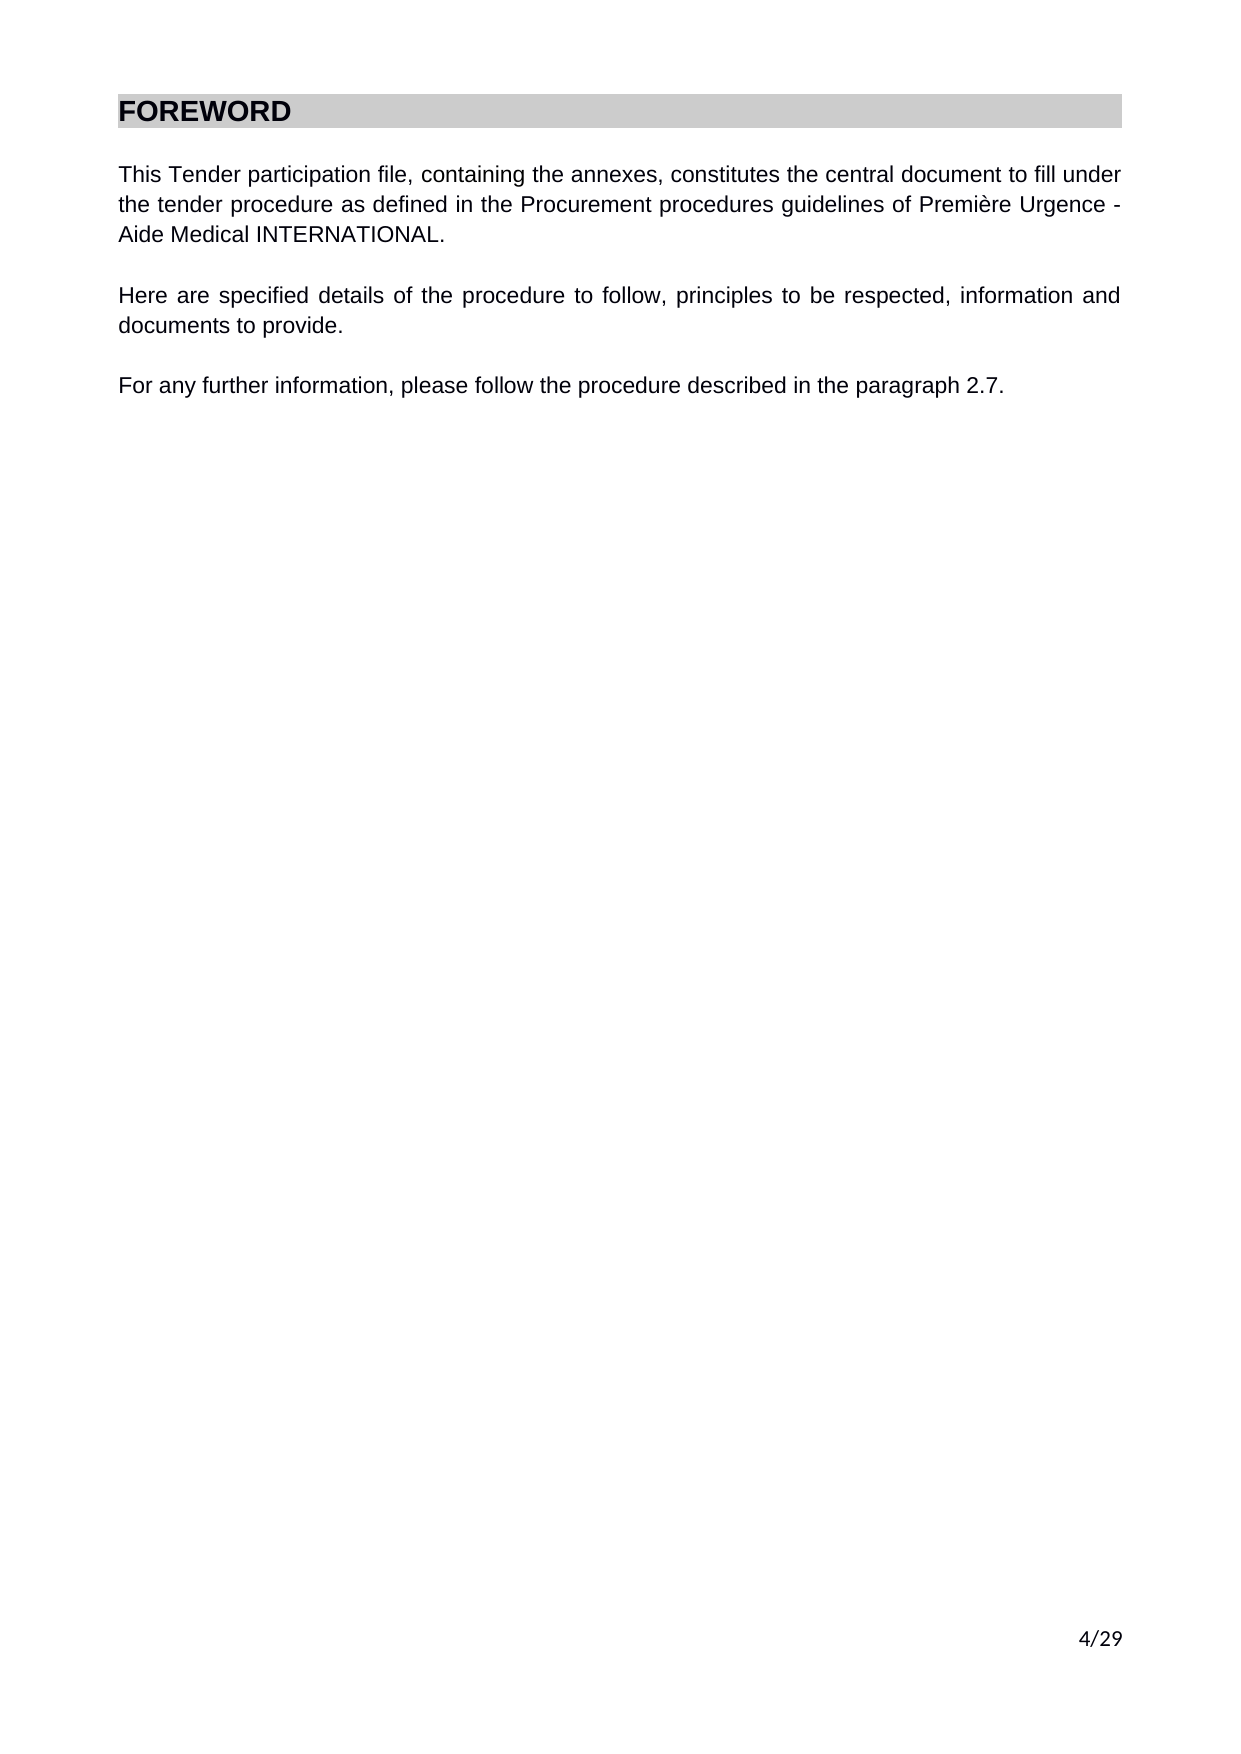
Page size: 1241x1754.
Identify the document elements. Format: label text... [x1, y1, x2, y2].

text Here are specified details of the procedure to follow, principles to be respected, information and documents to provide. [118, 282, 1122, 338]
text FOREWORD [118, 94, 1122, 128]
text For any further information, please follow the procedure described in the paragraph 2.7. [118, 372, 1122, 399]
text This Tender participation file, containing the annexes, constitutes the central document to fill under the tender procedure as defined in the Procurement procedures guidelines of Première Urgence - Aide Medical INTERNATIONAL. [118, 161, 1122, 248]
